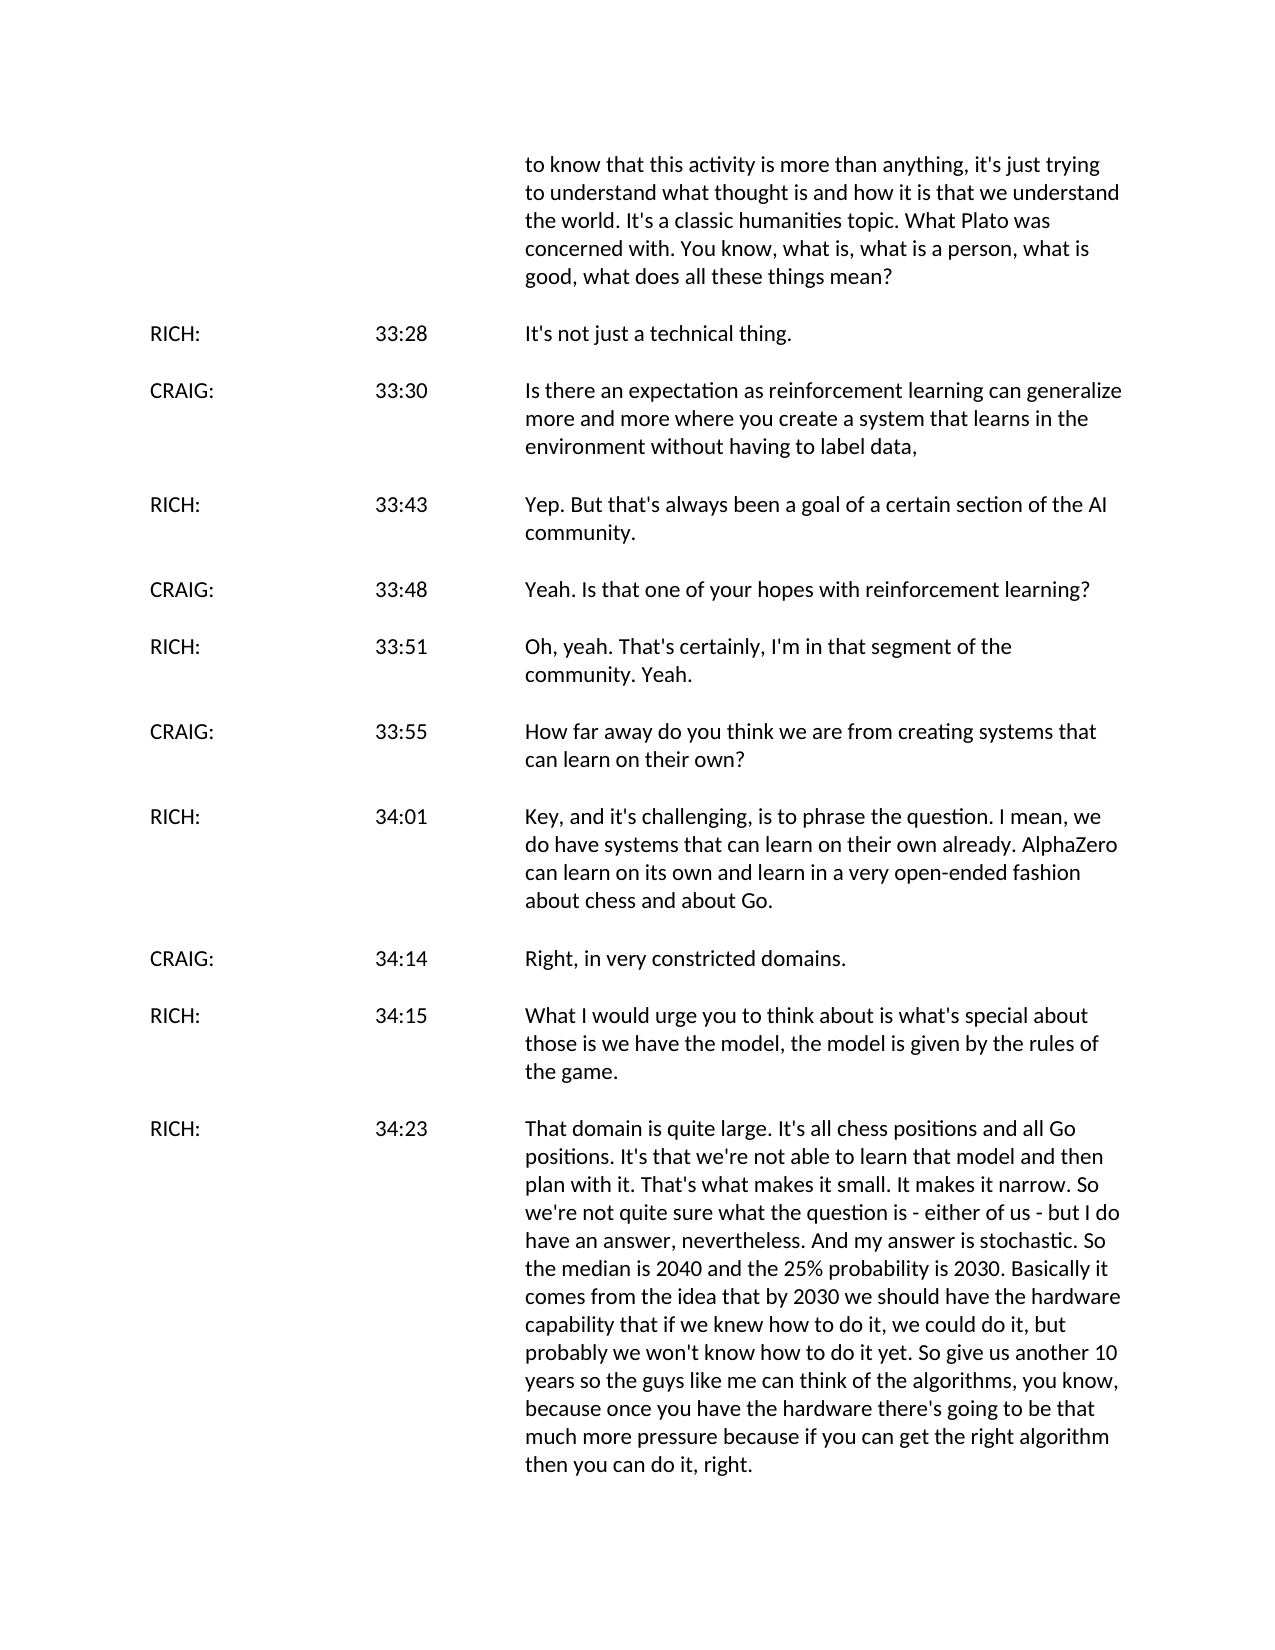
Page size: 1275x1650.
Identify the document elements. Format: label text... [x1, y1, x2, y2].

text RICH: 34:01 Key, and it's challenging, is to phrase the question. I mean, we do have systems that can learn on their own already. AlphaZero can learn on its own and learn in a very open-ended fashion about chess and about Go. [150, 802, 1125, 914]
text CRAIG: 33:48 Yeah. Is that one of your hopes with reinforcement learning? [150, 575, 1125, 603]
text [150, 150, 1125, 290]
text RICH: 33:43 Yep. But that's always been a goal of a certain section of the AI community. [150, 490, 1125, 546]
text RICH: 34:23 That domain is quite large. It's all chess positions and all Go positions. It's that we're not able to learn that model and then plan with it. That's what makes it small. It makes it narrow. So we're not quite sure what the question is - either of us - but I do have an answer, nevertheless. And my answer is stochastic. So the median is 2040 and the 25% probability is 2030. Basically it comes from the idea that by 2030 we should have the hardware capability that if we knew how to do it, we could do it, but probably we won't know how to do it yet. So give us another 10 years so the guys like me can think of the algorithms, you know, because once you have the hardware there's going to be that much more pressure because if you can get the right algorithm then you can do it, right. [150, 1114, 1125, 1478]
text RICH: 34:15 What I would urge you to think about is what's special about those is we have the model, the model is given by the rules of the game. [150, 1001, 1125, 1085]
text CRAIG: 33:30 Is there an expectation as reinforcement learning can generalize more and more where you create a system that learns in the environment without having to label data, [150, 376, 1125, 461]
text RICH: 33:28 It's not just a technical thing. [150, 319, 1125, 347]
text CRAIG: 33:55 How far away do you think we are from creating systems that can learn on their own? [150, 717, 1125, 773]
text CRAIG: 34:14 Right, in very constricted domains. [150, 944, 1125, 972]
text RICH: 33:51 Oh, yeah. That's certainly, I'm in that segment of the community. Yeah. [150, 632, 1125, 688]
